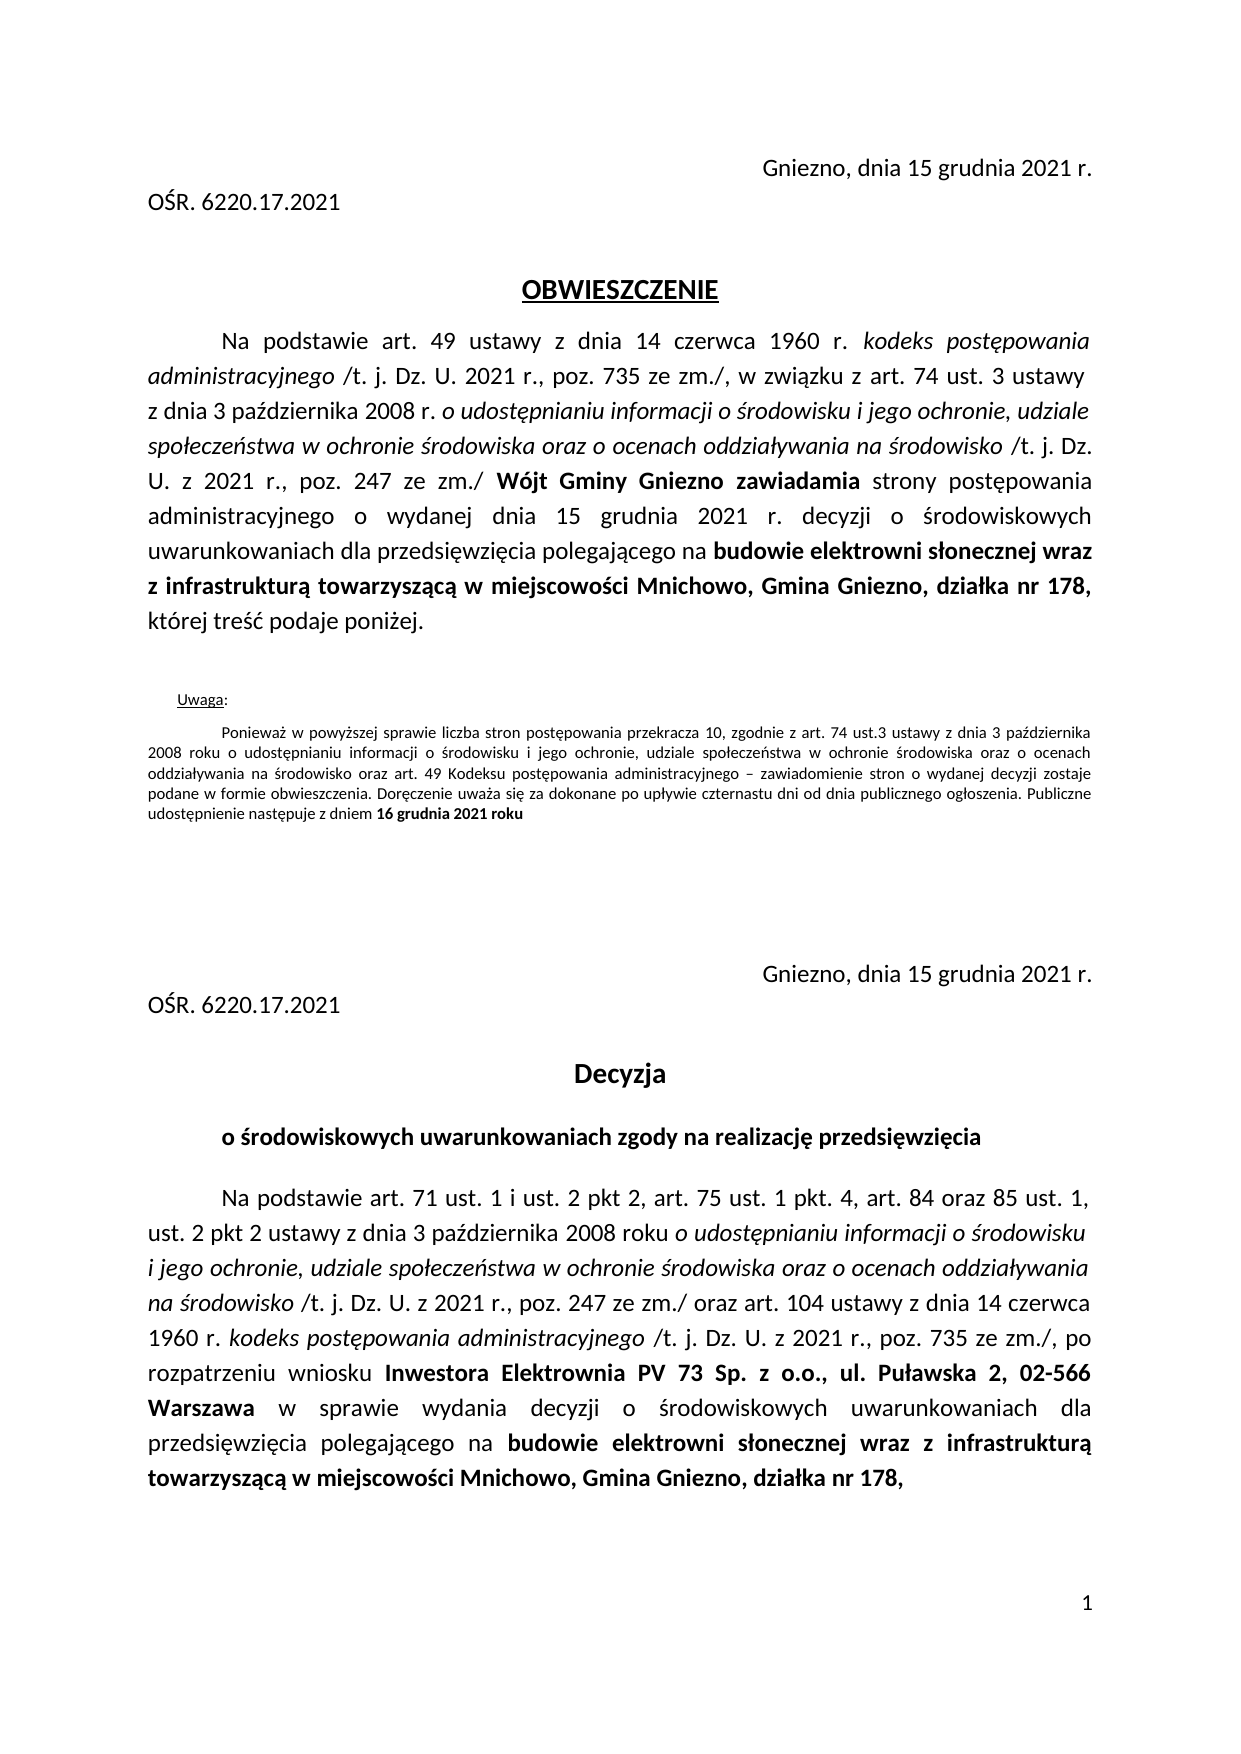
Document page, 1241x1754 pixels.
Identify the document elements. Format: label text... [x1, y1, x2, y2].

text Gniezno, dnia 15 grudnia 2021 r. [148, 958, 1093, 989]
text OBWIESZCZENIE [148, 271, 1093, 307]
text Na podstawie art. 49 ustawy z dnia 14 czerwca 1960 r. kodeks postępowania administracyjnego /t. j. Dz. U. 2021 r., poz. 735 ze zm./, w związku z art. 74 ust. 3 ustawy z dnia 3 października 2008 r. o udostępnianiu informacji o środowisku i jego ochronie, udziale społeczeństwa w ochronie środowiska oraz o ocenach oddziaływania na środowisko /t. j. Dz. U. z 2021 r., poz. 247 ze zm./ Wójt Gminy Gniezno zawiadamia strony postępowania administracyjnego o wydanej dnia 15 grudnia 2021 r. decyzji o środowiskowych uwarunkowaniach dla przedsięwzięcia polegającego na budowie elektrowni słonecznej wraz z infrastrukturą towarzyszącą w miejscowości Mnichowo, Gmina Gniezno, działka nr 178, której treść podaje poniżej. [148, 325, 1093, 636]
text o środowiskowych uwarunkowaniach zgody na realizację przedsięwzięcia [148, 1121, 1093, 1152]
text Na podstawie art. 71 ust. 1 i ust. 2 pkt 2, art. 75 ust. 1 pkt. 4, art. 84 oraz 85 ust. 1, ust. 2 pkt 2 ustawy z dnia 3 października 2008 roku o udostępnianiu informacji o środowisku i jego ochronie, udziale społeczeństwa w ochronie środowiska oraz o ocenach oddziaływania na środowisko /t. j. Dz. U. z 2021 r., poz. 247 ze zm./ oraz art. 104 ustawy z dnia 14 czerwca 1960 r. kodeks postępowania administracyjnego /t. j. Dz. U. z 2021 r., poz. 735 ze zm./, po rozpatrzeniu wniosku Inwestora Elektrownia PV 73 Sp. z o.o., ul. Puławska 2, 02-566 Warszawa w sprawie wydania decyzji o środowiskowych uwarunkowaniach dla przedsięwzięcia polegającego na budowie elektrowni słonecznej wraz z infrastrukturą towarzyszącą w miejscowości Mnichowo, Gmina Gniezno, działka nr 178, [148, 1182, 1093, 1493]
text Ponieważ w powyższej sprawie liczba stron postępowania przekracza 10, zgodnie z art. 74 ust.3 ustawy z dnia 3 października 2008 roku o udostępnianiu informacji o środowisku i jego ochronie, udziale społeczeństwa w ochronie środowiska oraz o ocenach oddziaływania na środowisko oraz art. 49 Kodeksu postępowania administracyjnego – zawiadomienie stron o wydanej decyzji zostaje podane w formie obwieszczenia. Doręczenie uważa się za dokonane po upływie czternastu dni od dnia publicznego ogłoszenia. Publiczne udostępnienie następuje z dniem 16 grudnia 2021 roku [148, 722, 1093, 824]
text Uwaga: [177, 689, 1093, 710]
text OŚR. 6220.17.2021 [148, 989, 1093, 1019]
text Decyzja [148, 1055, 1093, 1091]
text Gniezno, dnia 15 grudnia 2021 r. [148, 152, 1093, 182]
text OŚR. 6220.17.2021 [148, 186, 1093, 217]
